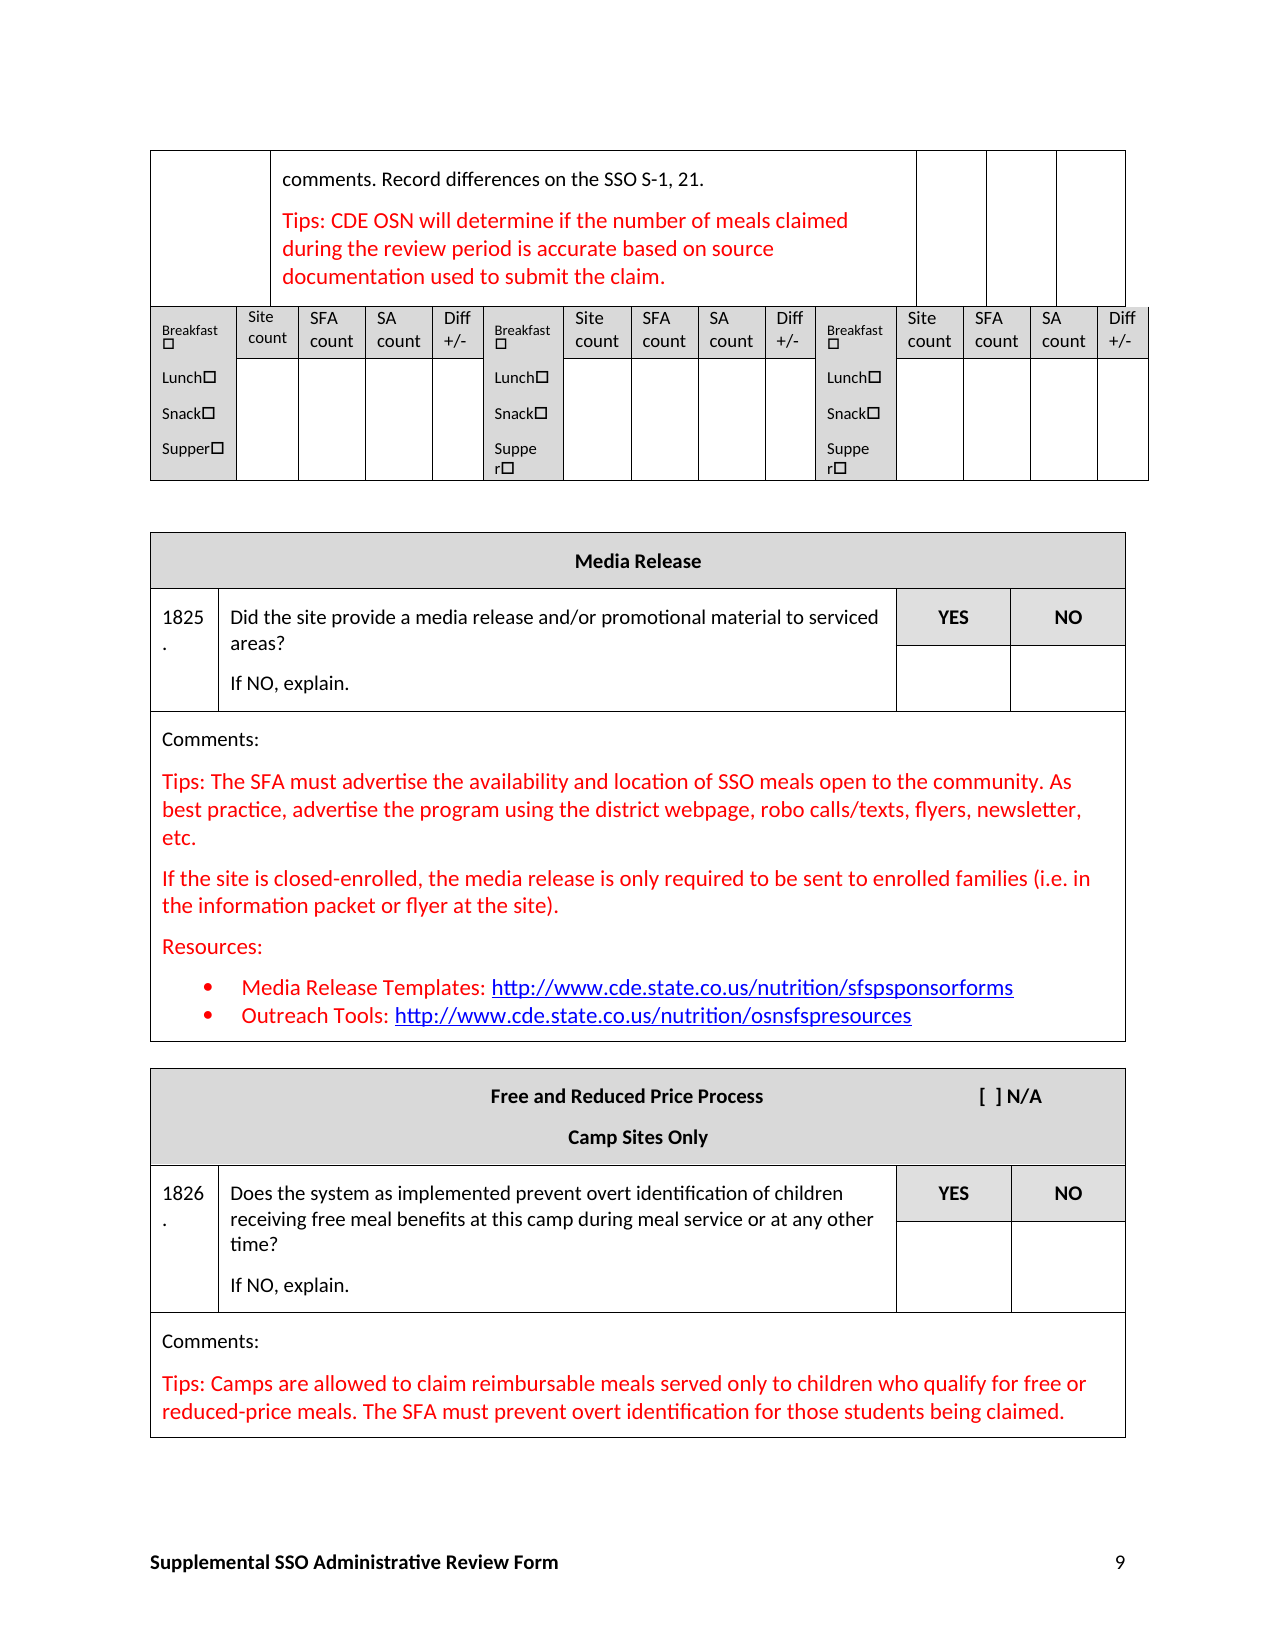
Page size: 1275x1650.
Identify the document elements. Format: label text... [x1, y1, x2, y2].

table_header NO [1011, 589, 1125, 645]
table_cell [632, 359, 698, 480]
table_header SA count [699, 307, 765, 358]
table_cell [897, 359, 963, 480]
table_cell [1012, 1222, 1125, 1312]
table_cell [766, 359, 815, 480]
table_header SFA count [299, 307, 365, 358]
table_cell [897, 646, 1010, 711]
table_cell Comments: Tips: The SFA must advertise the availability and location of SSO meals open to the community. As best practice, advertise the program using the district webpage, robo calls/texts, flyers, newsletter, etc. If the site is closed-enrolled, the media release is only required to be sent to enrolled families (i.e. in the information packet or flyer at the site). Resources: Media Release Templates: http://www.cde.state.co.us/nutrition/sfspsponsorforms Outreach Tools: http://www.cde.state.co.us/nutrition/osnsfspresources [151, 712, 1125, 1041]
table_cell Comments: Tips: Camps are allowed to claim reimbursable meals served only to children who qualify for free or reduced-price meals. The SFA must prevent overt identification for those students being claimed. [151, 1313, 1125, 1437]
table_header Site count [897, 307, 963, 358]
table_cell [433, 359, 483, 480]
table_header Breakfast Lunch Snack Supper [484, 307, 563, 480]
table_header Diff +/- [433, 307, 483, 358]
table_cell [917, 151, 986, 306]
table_cell [1011, 646, 1125, 711]
table_header Diff +/- [766, 307, 815, 358]
table_header Breakfast Lunch Snack Supper [816, 307, 896, 480]
table_cell [1057, 151, 1125, 306]
table_cell [897, 1222, 1011, 1312]
table_cell [699, 359, 765, 480]
table_header Site count [237, 307, 298, 358]
table_header SA count [366, 307, 432, 358]
table_header SFA count [964, 307, 1030, 358]
table_header Media Release [151, 533, 1125, 588]
table_header Did the site provide a media release and/or promotional material to serviced areas? If NO, explain. [219, 589, 896, 711]
table_cell [1031, 359, 1097, 480]
table_header Diff +/- [1098, 307, 1148, 358]
table_header Breakfast Lunch Snack Supper [151, 307, 236, 480]
table_header Free and Reduced Price Process [ ] N/A Camp Sites Only [151, 1069, 1125, 1164]
table_cell [299, 359, 365, 480]
table_header NO [1012, 1166, 1125, 1221]
table_header SA count [1031, 307, 1097, 358]
table_header SFA count [632, 307, 698, 358]
table_cell [564, 359, 631, 480]
table_header YES [897, 589, 1010, 645]
table_cell [964, 359, 1030, 480]
table_header 1825. [151, 589, 218, 711]
table_header 1826. [151, 1166, 218, 1312]
table_cell [237, 359, 298, 480]
table_header Site count [564, 307, 631, 358]
table_header YES [897, 1166, 1011, 1221]
table_cell [366, 359, 432, 480]
table_cell [987, 151, 1056, 306]
table_header Does the system as implemented prevent overt identification of children receiving free meal benefits at this camp during meal service or at any other time? If NO, explain. [219, 1166, 896, 1312]
table_cell [1098, 359, 1148, 480]
